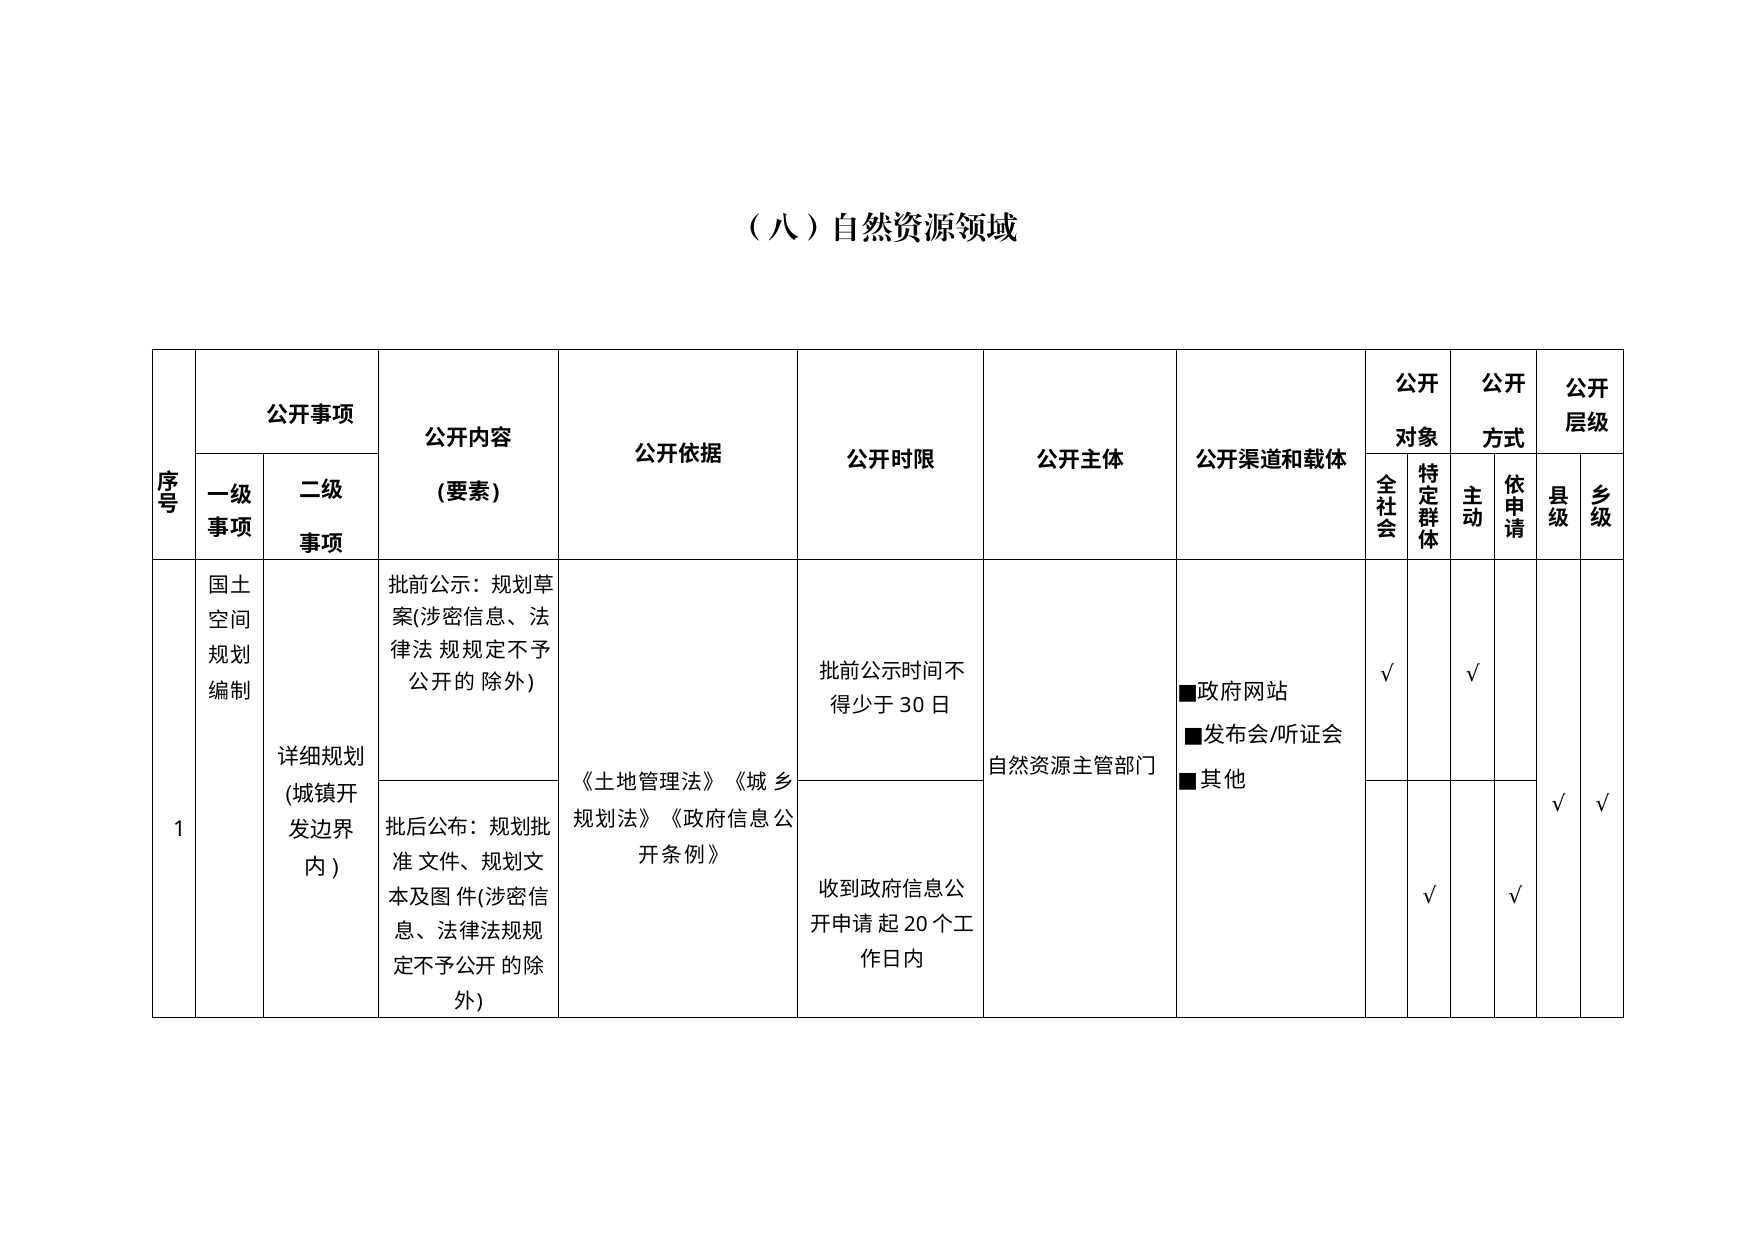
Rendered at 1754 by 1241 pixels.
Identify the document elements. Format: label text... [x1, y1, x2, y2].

table_cell 1 [153, 560, 195, 1017]
table_header 公开渠道和载体 [1177, 350, 1365, 558]
subtitle （八）自然资源领域 [150, 198, 1604, 263]
table_header 公开主体 [984, 350, 1176, 558]
table_header 公开依据 [559, 350, 797, 558]
table_header 公开内容 (要素) [379, 350, 558, 558]
table_cell [1495, 560, 1536, 780]
table_cell 自然资源主管部门 [984, 560, 1176, 1017]
table_cell √ [1495, 781, 1536, 1017]
table_cell 收到政府信息公开申请 起20个工作日内 [798, 781, 983, 1017]
table_header 公开时限 [798, 350, 983, 558]
table_cell 国土 空间 规划 编制 [196, 560, 263, 1017]
table_cell ■政府网站 ■发布会/听证会 ■其他 [1177, 560, 1365, 1017]
table_cell [1451, 781, 1494, 1017]
table_cell [1366, 781, 1407, 1017]
table_cell 《土地管理法》《城 乡规划法》《政府信息公开条例》 [559, 560, 797, 1017]
table_cell 主动 [1451, 454, 1494, 558]
table_cell 批前公示：规划草案(涉密信息、法律法 规规定不予公开的 除外) [379, 560, 558, 780]
table_cell 县级 [1537, 454, 1580, 558]
table_cell 全社会 [1366, 454, 1407, 558]
table_header 公开 层级 [1537, 350, 1623, 453]
table_cell 二级 事项 [264, 454, 378, 558]
table_cell 特定群体 [1408, 454, 1450, 558]
table_cell 批前公示时间不得少于30日 [798, 560, 983, 780]
table_cell √ [1451, 560, 1494, 780]
table_header 公开事项 [196, 350, 378, 453]
table_cell √ [1408, 781, 1450, 1017]
table_cell 批后公布：规划批准 文件、规划文本及图 件(涉密信息、法律法规规定不予公开 的除外) [379, 781, 558, 1017]
table_header 公开 对象 [1366, 350, 1450, 453]
table_cell 一级事项 [196, 454, 263, 558]
table_header 序号 [153, 350, 195, 558]
table_cell √ [1581, 560, 1623, 1017]
table_header 公开 方式 [1451, 350, 1536, 453]
table_cell √ [1537, 560, 1580, 1017]
table_cell 详细规划 (城镇开 发边界 内 ) [264, 560, 378, 1017]
table_cell 乡级 [1581, 454, 1623, 558]
table_cell [1408, 560, 1450, 780]
table_cell √ [1366, 560, 1407, 780]
table_cell 依申请 [1495, 454, 1536, 558]
